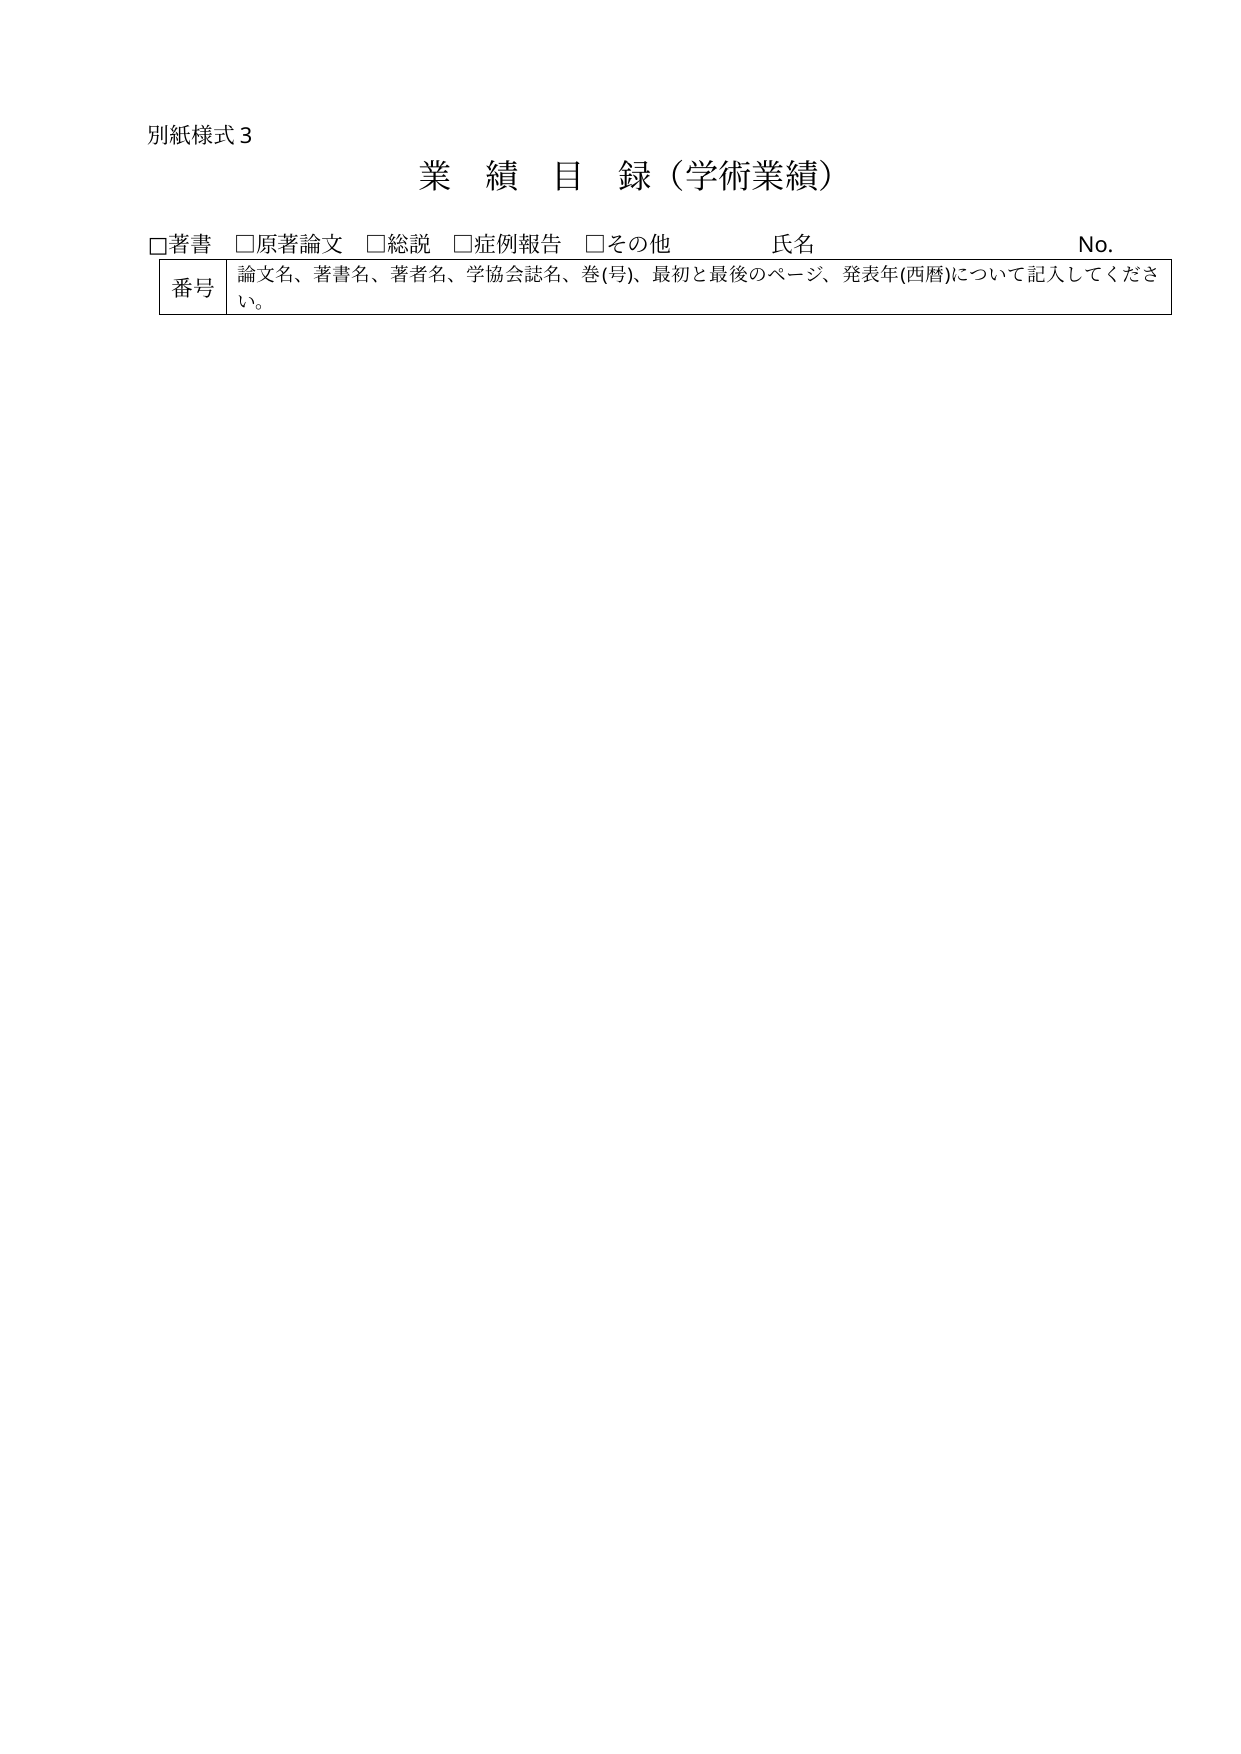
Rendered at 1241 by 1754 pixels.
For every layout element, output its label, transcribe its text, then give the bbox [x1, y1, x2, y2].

text 業 績 目 録（学術業績） [148, 150, 1122, 198]
table_header 番号 [160, 260, 226, 314]
text □著書 □原著論文 □総説 □症例報告 □その他 氏名 No. [148, 227, 1122, 259]
table_header 論文名、著書名、著者名、学協会誌名、巻(号)、最初と最後のページ、発表年(西暦)について記入してください。 [227, 260, 1171, 314]
text 別紙様式3 [148, 118, 1122, 150]
